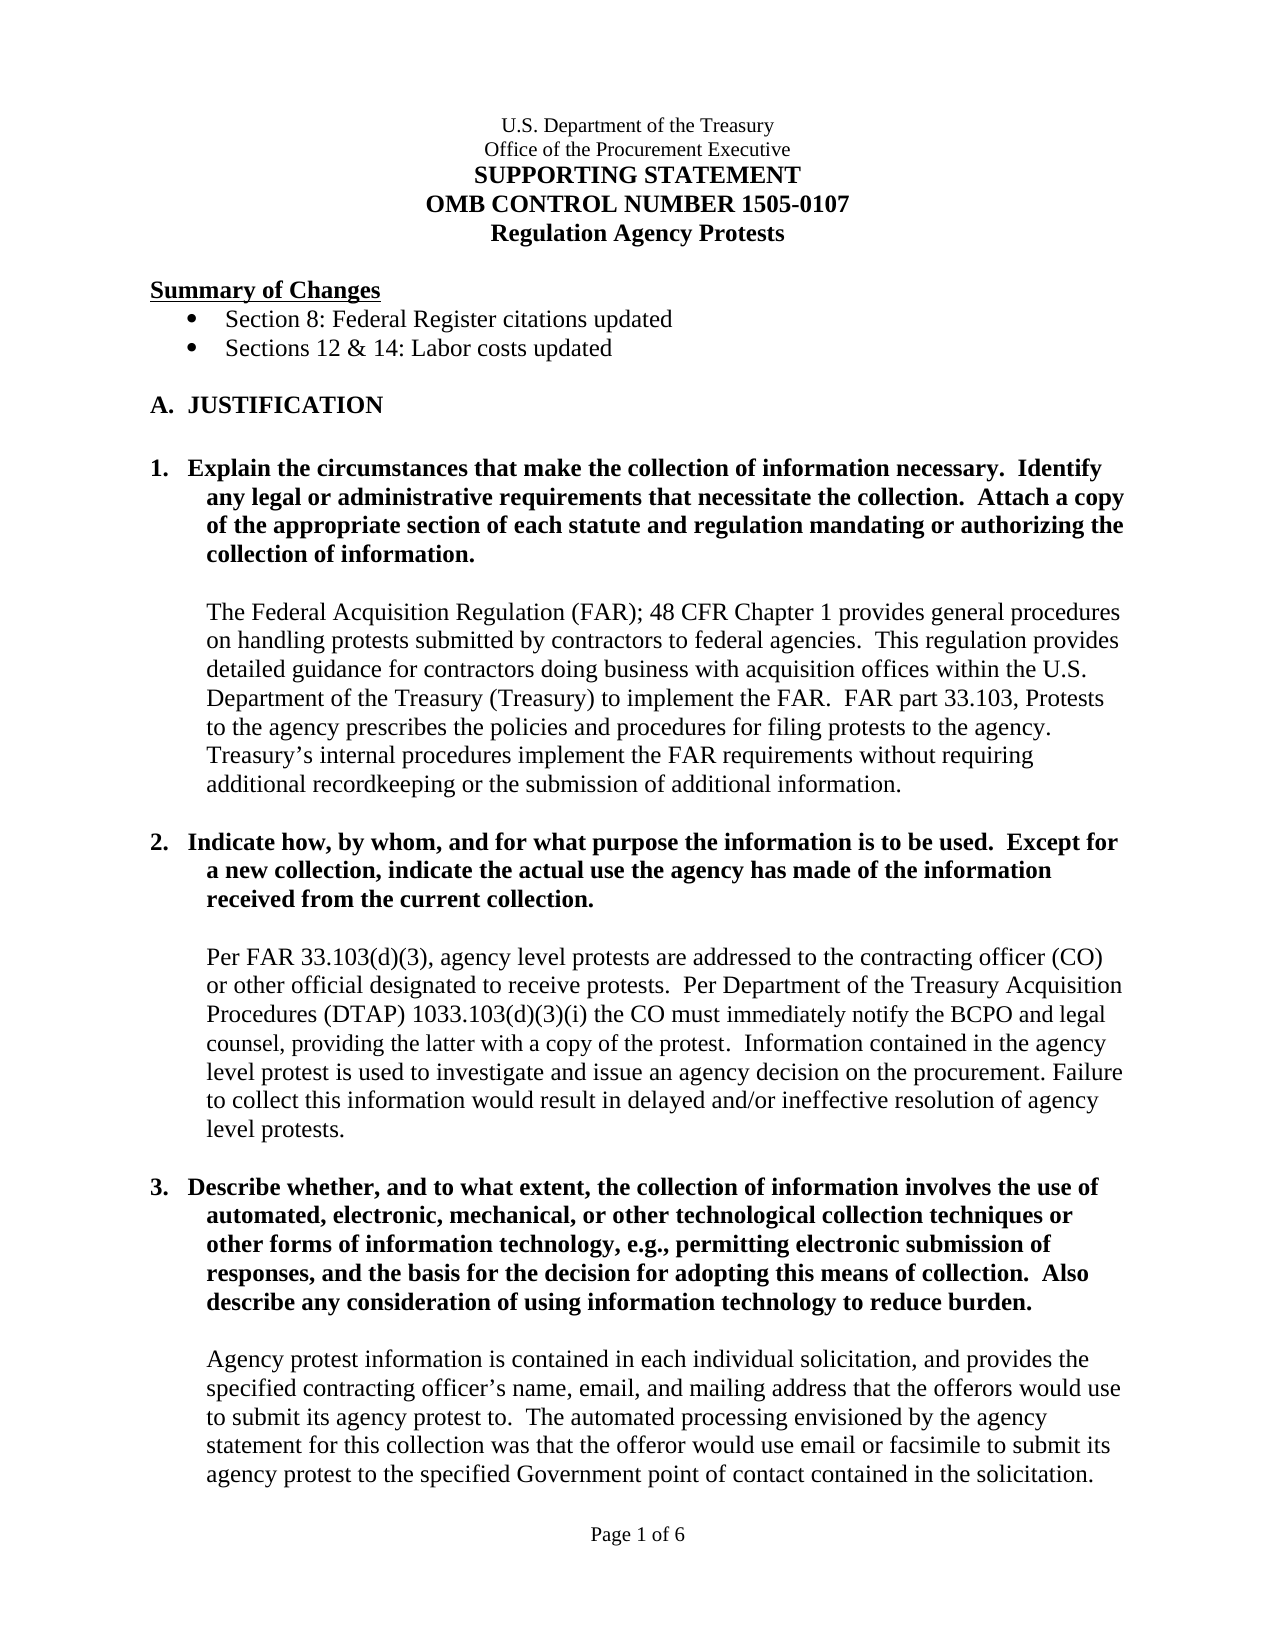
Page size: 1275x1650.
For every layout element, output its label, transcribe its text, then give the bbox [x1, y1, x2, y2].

text Regulation Agency Protests [150, 218, 1125, 247]
list Describe whether, and to what extent, the collection of information involves the use of automated, electronic, mechanical, or other technological collection techniques or other forms of information technology, e.g., permitting electronic submission of responses, and the basis for the decision for adopting this means of collection. Also describe any consideration of using information technology to reduce burden. [150, 1172, 1125, 1315]
text Per FAR 33.103(d)(3), agency level protests are addressed to the contracting officer (CO) or other official designated to receive protests. Per Department of the Treasury Acquisition Procedures (DTAP) 1033.103(d)(3)(i) the CO must immediately notify the BCPO and legal counsel, providing the latter with a copy of the protest. Information contained in the agency level protest is used to investigate and issue an agency decision on the procurement. Failure to collect this information would result in delayed and/or ineffective resolution of agency level protests. [150, 942, 1125, 1143]
text SUPPORTING STATEMENT [150, 161, 1125, 189]
text U.S. Department of the Treasury [150, 112, 1125, 137]
list JUSTIFICATION [150, 391, 1125, 419]
text Summary of Changes [150, 276, 1125, 304]
list Sections 12 & 14: Labor costs updated [187, 333, 1125, 362]
list Section 8: Federal Register citations updated [187, 304, 1125, 333]
text Office of the Procurement Executive [150, 137, 1125, 161]
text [150, 1344, 1125, 1488]
list Explain the circumstances that make the collection of information necessary. Identify any legal or administrative requirements that necessitate the collection. Attach a copy of the appropriate section of each statute and regulation mandating or authorizing the collection of information. [150, 453, 1125, 568]
text OMB CONTROL NUMBER 1505-0107 [150, 189, 1125, 218]
text The Federal Acquisition Regulation (FAR); 48 CFR Chapter 1 provides general procedures on handling protests submitted by contractors to federal agencies. This regulation provides detailed guidance for contractors doing business with acquisition offices within the U.S. Department of the Treasury (Treasury) to implement the FAR. FAR part 33.103, Protests to the agency prescribes the policies and procedures for filing protests to the agency. Treasury’s internal procedures implement the FAR requirements without requiring additional recordkeeping or the submission of additional information. [206, 597, 1125, 798]
list Indicate how, by whom, and for what purpose the information is to be used. Except for a new collection, indicate the actual use the agency has made of the information received from the current collection. [150, 827, 1125, 913]
